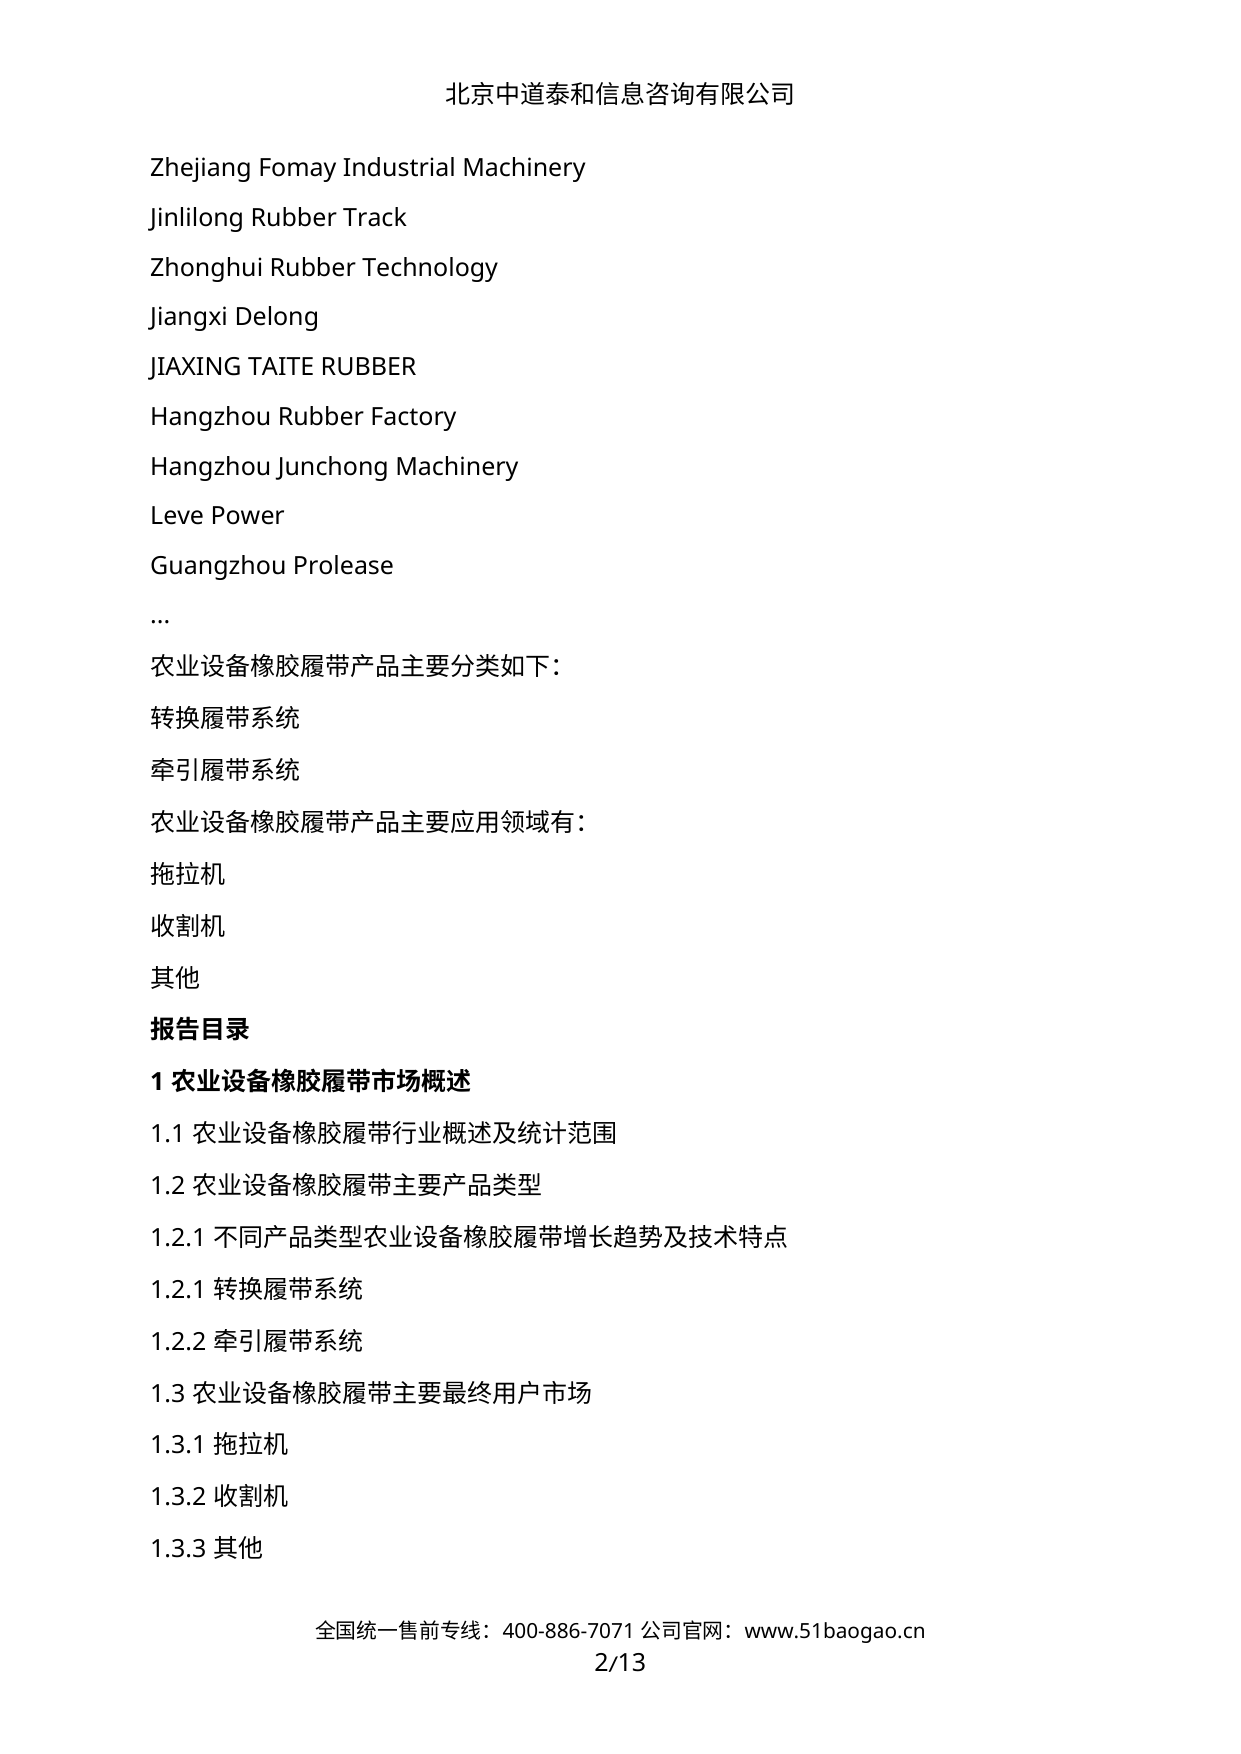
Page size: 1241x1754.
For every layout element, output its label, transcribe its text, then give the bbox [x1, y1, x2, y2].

text JIAXING TAITE RUBBER [150, 349, 1090, 383]
text 农业设备橡胶履带产品主要应用领域有： [150, 802, 1090, 839]
text 1 农业设备橡胶履带市场概述 [150, 1062, 1090, 1098]
text 1.2 农业设备橡胶履带主要产品类型 [150, 1166, 1090, 1202]
text 1.2.2 牵引履带系统 [150, 1321, 1090, 1357]
text 1.1 农业设备橡胶履带行业概述及统计范围 [150, 1114, 1090, 1150]
text Guangzhou Prolease [150, 547, 1090, 582]
text ... [150, 597, 1090, 631]
text 1.3.2 收割机 [150, 1477, 1090, 1513]
text 1.3.1 拖拉机 [150, 1425, 1090, 1461]
text Zhonghui Rubber Technology [150, 249, 1090, 283]
text 1.3.3 其他 [150, 1529, 1090, 1565]
text 农业设备橡胶履带产品主要分类如下： [150, 647, 1090, 683]
text Jinlilong Rubber Track [150, 200, 1090, 234]
text 1.2.1 转换履带系统 [150, 1269, 1090, 1306]
text 牵引履带系统 [150, 751, 1090, 787]
text 转换履带系统 [150, 699, 1090, 735]
text 报告目录 [150, 1010, 1090, 1046]
text Leve Power [150, 498, 1090, 532]
text 1.3 农业设备橡胶履带主要最终用户市场 [150, 1373, 1090, 1409]
text Hangzhou Rubber Factory [150, 398, 1090, 432]
text Hangzhou Junchong Machinery [150, 448, 1090, 482]
text Jiangxi Delong [150, 299, 1090, 333]
text 1.2.1 不同产品类型农业设备橡胶履带增长趋势及技术特点 [150, 1217, 1090, 1254]
text Zhejiang Fomay Industrial Machinery [150, 150, 1090, 184]
text 收割机 [150, 906, 1090, 942]
text 拖拉机 [150, 854, 1090, 891]
text 其他 [150, 958, 1090, 994]
